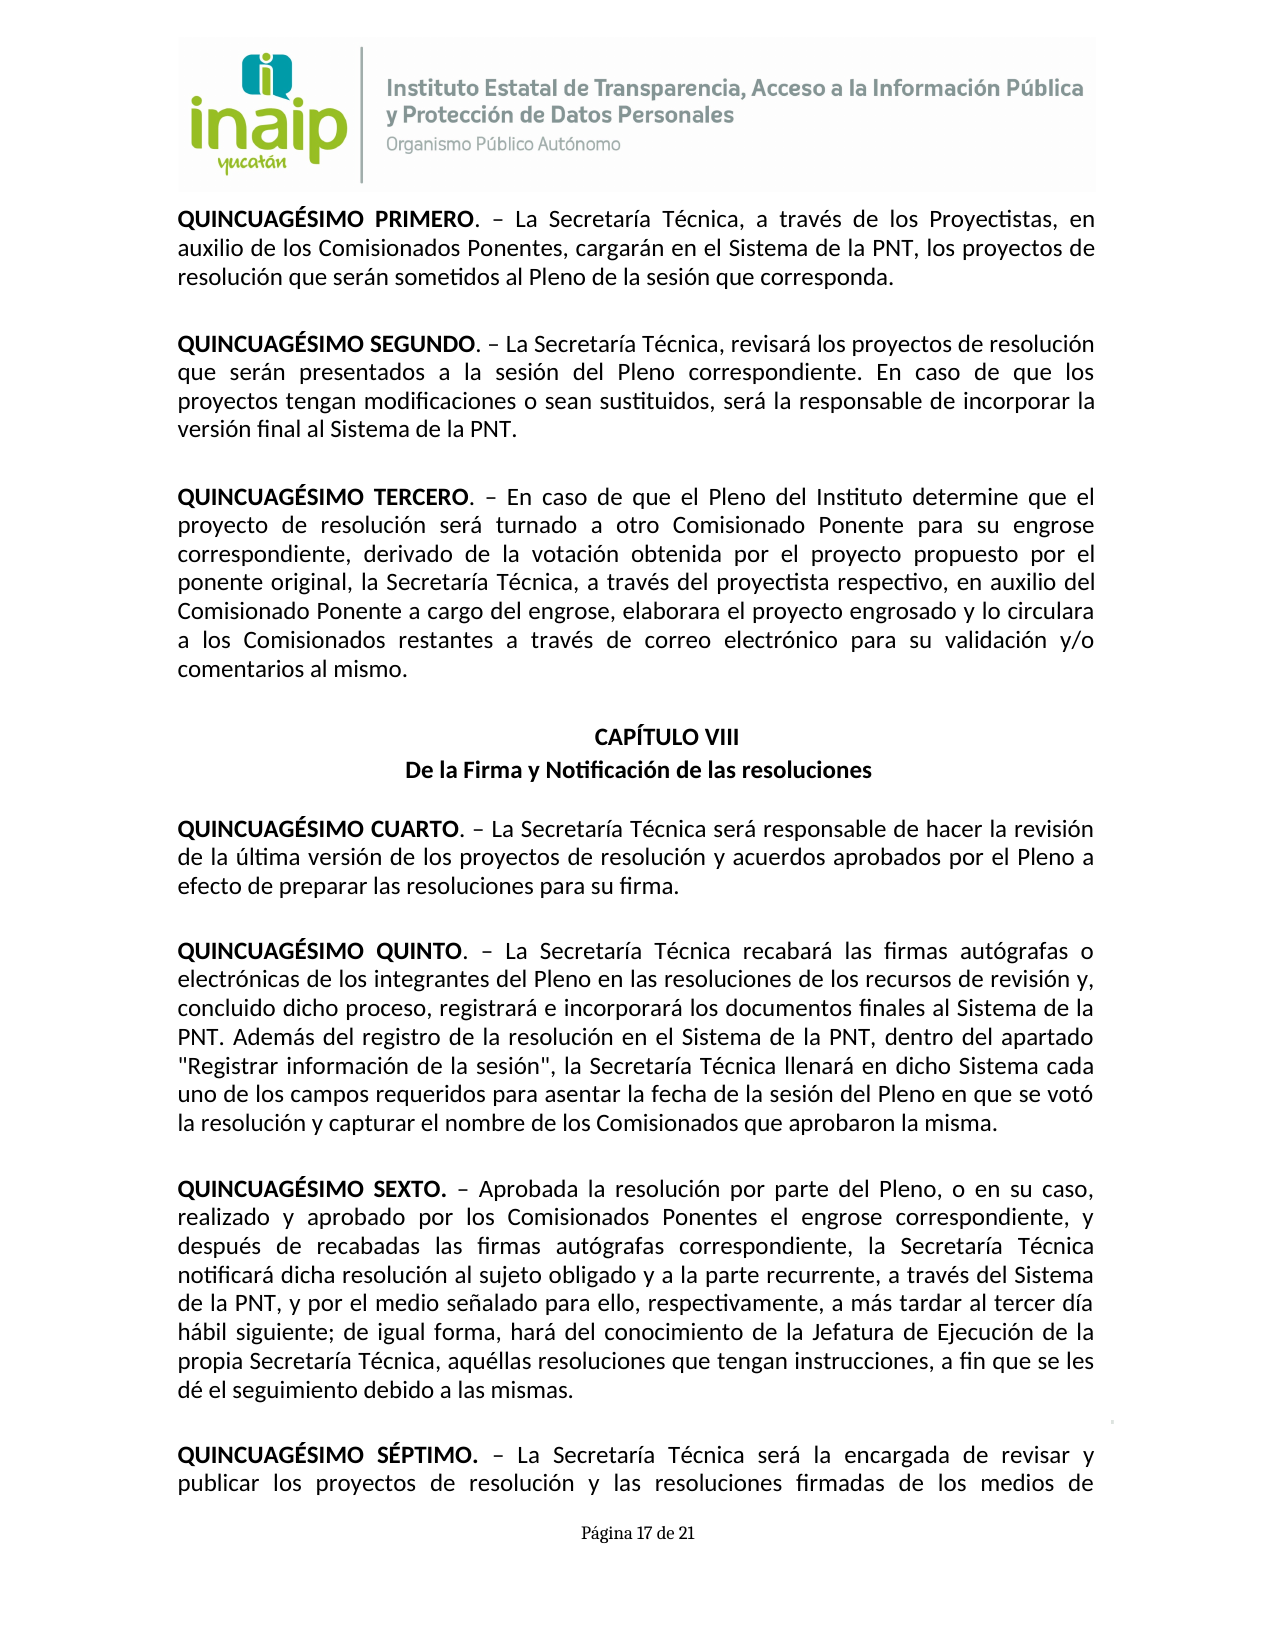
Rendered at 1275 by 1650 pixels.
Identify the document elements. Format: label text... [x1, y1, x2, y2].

text CAPÍTULO VIII [236, 721, 1098, 752]
text QUINCUAGÉSIMO QUINTO. – La Secretaría Técnica recabará las firmas autógrafas o electrónicas de los integrantes del Pleno en las resoluciones de los recursos de revisión y, concluido dicho proceso, registrará e incorporará los documentos finales al Sistema de la PNT. Además del registro de la resolución en el Sistema de la PNT, dentro del apartado "Registrar información de la sesión", la Secretaría Técnica llenará en dicho Sistema cada uno de los campos requeridos para asentar la fecha de la sesión del Pleno en que se votó la resolución y capturar el nombre de los Comisionados que aprobaron la misma. [177, 937, 1095, 1138]
picture [177, 37, 1097, 191]
text QUINCUAGÉSIMO SEXTO. – Aprobada la resolución por parte del Pleno, o en su caso, realizado y aprobado por los Comisionados Ponentes el engrose correspondiente, y después de recabadas las firmas autógrafas correspondiente, la Secretaría Técnica notificará dicha resolución al sujeto obligado y a la parte recurrente, a través del Sistema de la PNT, y por el medio señalado para ello, respectivamente, a más tardar al tercer día hábil siguiente; de igual forma, hará del conocimiento de la Jefatura de Ejecución de la propia Secretaría Técnica, aquéllas resoluciones que tengan instrucciones, a fin que se les dé el seguimiento debido a las mismas. [177, 1174, 1095, 1404]
text QUINCUAGÉSIMO SEGUNDO. – La Secretaría Técnica, revisará los proyectos de resolución que serán presentados a la sesión del Pleno correspondiente. En caso de que los proyectos tengan modificaciones o sean sustituidos, será la responsable de incorporar la versión final al Sistema de la PNT. [177, 329, 1096, 444]
text QUINCUAGÉSIMO TERCERO. – En caso de que el Pleno del Instituto determine que el proyecto de resolución será turnado a otro Comisionado Ponente para su engrose correspondiente, derivado de la votación obtenida por el proyecto propuesto por el ponente original, la Secretaría Técnica, a través del proyectista respectivo, en auxilio del Comisionado Ponente a cargo del engrose, elaborara el proyecto engrosado y lo circulara a los Comisionados restantes a través de correo electrónico para su validación y/o comentarios al mismo. [177, 482, 1096, 683]
text QUINCUAGÉSIMO CUARTO. – La Secretaría Técnica será responsable de hacer la revisión de la última versión de los proyectos de resolución y acuerdos aprobados por el Pleno a efecto de preparar las resoluciones para su firma. [177, 814, 1095, 900]
text QUINCUAGÉSIMO PRIMERO. – La Secretaría Técnica, a través de los Proyectistas, en auxilio de los Comisionados Ponentes, cargarán en el Sistema de la PNT, los proyectos de resolución que serán sometidos al Pleno de la sesión que corresponda. [177, 191, 1096, 291]
text De la Firma y Notificación de las resoluciones [181, 754, 1096, 785]
